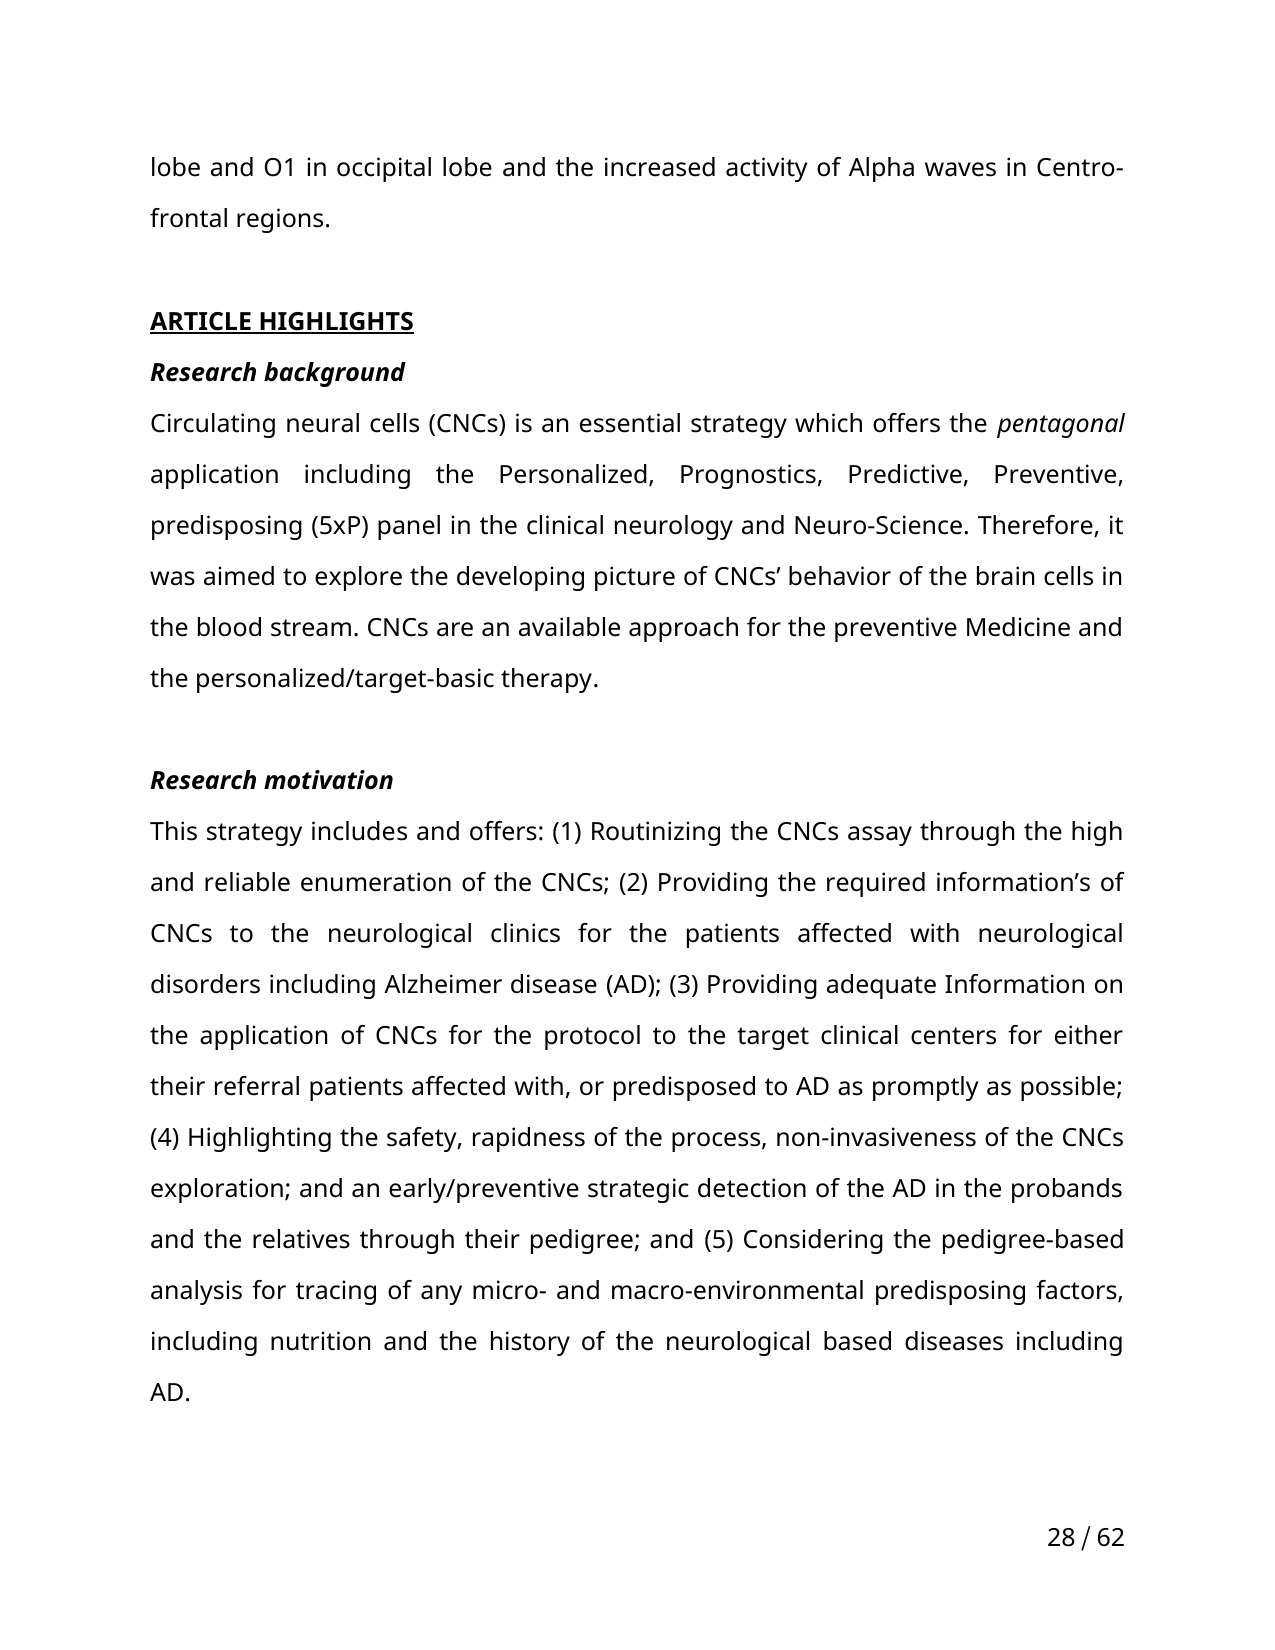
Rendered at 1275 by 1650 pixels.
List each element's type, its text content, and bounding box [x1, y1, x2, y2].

text Research motivation [150, 762, 1125, 797]
text ARTICLE HIGHLIGHTS [150, 303, 1125, 337]
text This strategy includes and offers: (1) Routinizing the CNCs assay through the high and reliable enumeration of the CNCs; (2) Providing the required information’s of CNCs to the neurological clinics for the patients affected with neurological disorders including Alzheimer disease (AD); (3) Providing adequate Information on the application of CNCs for the protocol to the target clinical centers for either their referral patients affected with, or predisposed to AD as promptly as possible; (4) Highlighting the safety, rapidness of the process, non-invasiveness of the CNCs exploration; and an early/preventive strategic detection of the AD in the probands and the relatives through their pedigree; and (5) Considering the pedigree-based analysis for tracing of any micro- and macro-environmental predisposing factors, including nutrition and the history of the neurological based diseases including AD. [150, 813, 1125, 1409]
text Research background [150, 354, 1125, 388]
text Circulating neural cells (CNCs) is an essential strategy which offers the pentagonal application including the Personalized, Prognostics, Predictive, Preventive, predisposing (5xP) panel in the clinical neurology and Neuro-Science. Therefore, it was aimed to explore the developing picture of CNCs’ behavior of the brain cells in the blood stream. CNCs are an available approach for the preventive Medicine and the personalized/target-basic therapy. [150, 405, 1125, 694]
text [150, 150, 1125, 235]
